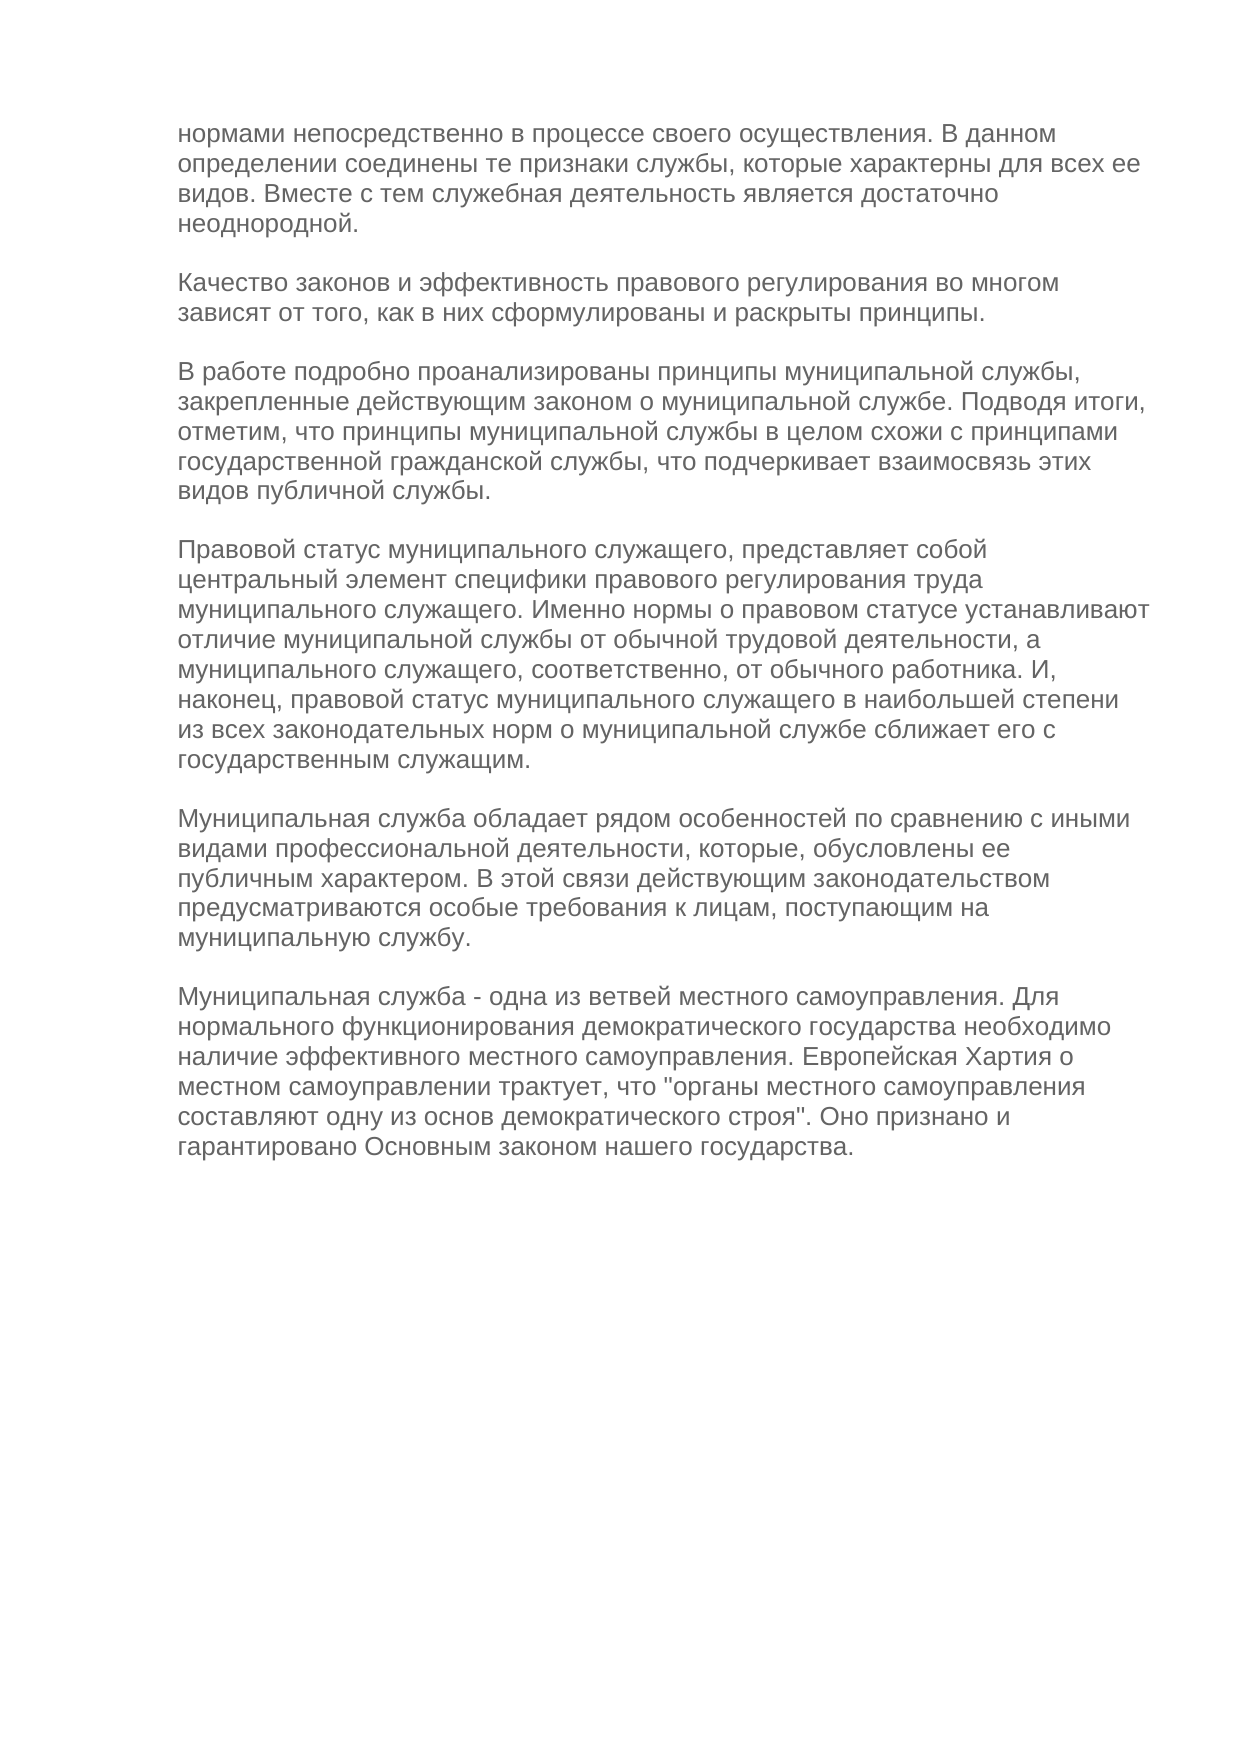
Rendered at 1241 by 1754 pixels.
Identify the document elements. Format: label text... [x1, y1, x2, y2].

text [177, 118, 1152, 238]
text Муниципальная служба обладает рядом особенностей по сравнению с иными видами профессиональной деятельности, которые, обусловлены ее публичным характером. В этой связи действующим законодательством предусматриваются особые требования к лицам, поступающим на муниципальную службу. [177, 803, 1152, 952]
text Муниципальная служба - одна из ветвей местного самоуправления. Для нормального функционирования демократического государства необходимо наличие эффективного местного самоуправления. Европейская Хартия о местном самоуправлении трактует, что "органы местного самоуправления составляют одну из основ демократического строя". Оно признано и гарантировано Основным законом нашего государства. [177, 981, 1152, 1161]
text Качество законов и эффективность правового регулирования во многом зависят от того, как в них сформулированы и раскрыты принципы. [177, 267, 1152, 327]
text В работе подробно проанализированы принципы муниципальной службы, закрепленные действующим законом о муниципальной службе. Подводя итоги, отметим, что принципы муниципальной службы в целом схожи с принципами государственной гражданской службы, что подчеркивает взаимосвязь этих видов публичной службы. [177, 356, 1152, 505]
text Правовой статус муниципального служащего, представляет собой центральный элемент специфики правового регулирования труда муниципального служащего. Именно нормы о правовом статусе устанавливают отличие муниципальной службы от обычной трудовой деятельности, а муниципального служащего, соответственно, от обычного работника. И, наконец, правовой статус муниципального служащего в наибольшей степени из всех законодательных норм о муниципальной службе сближает его с государственным служащим. [177, 534, 1152, 774]
